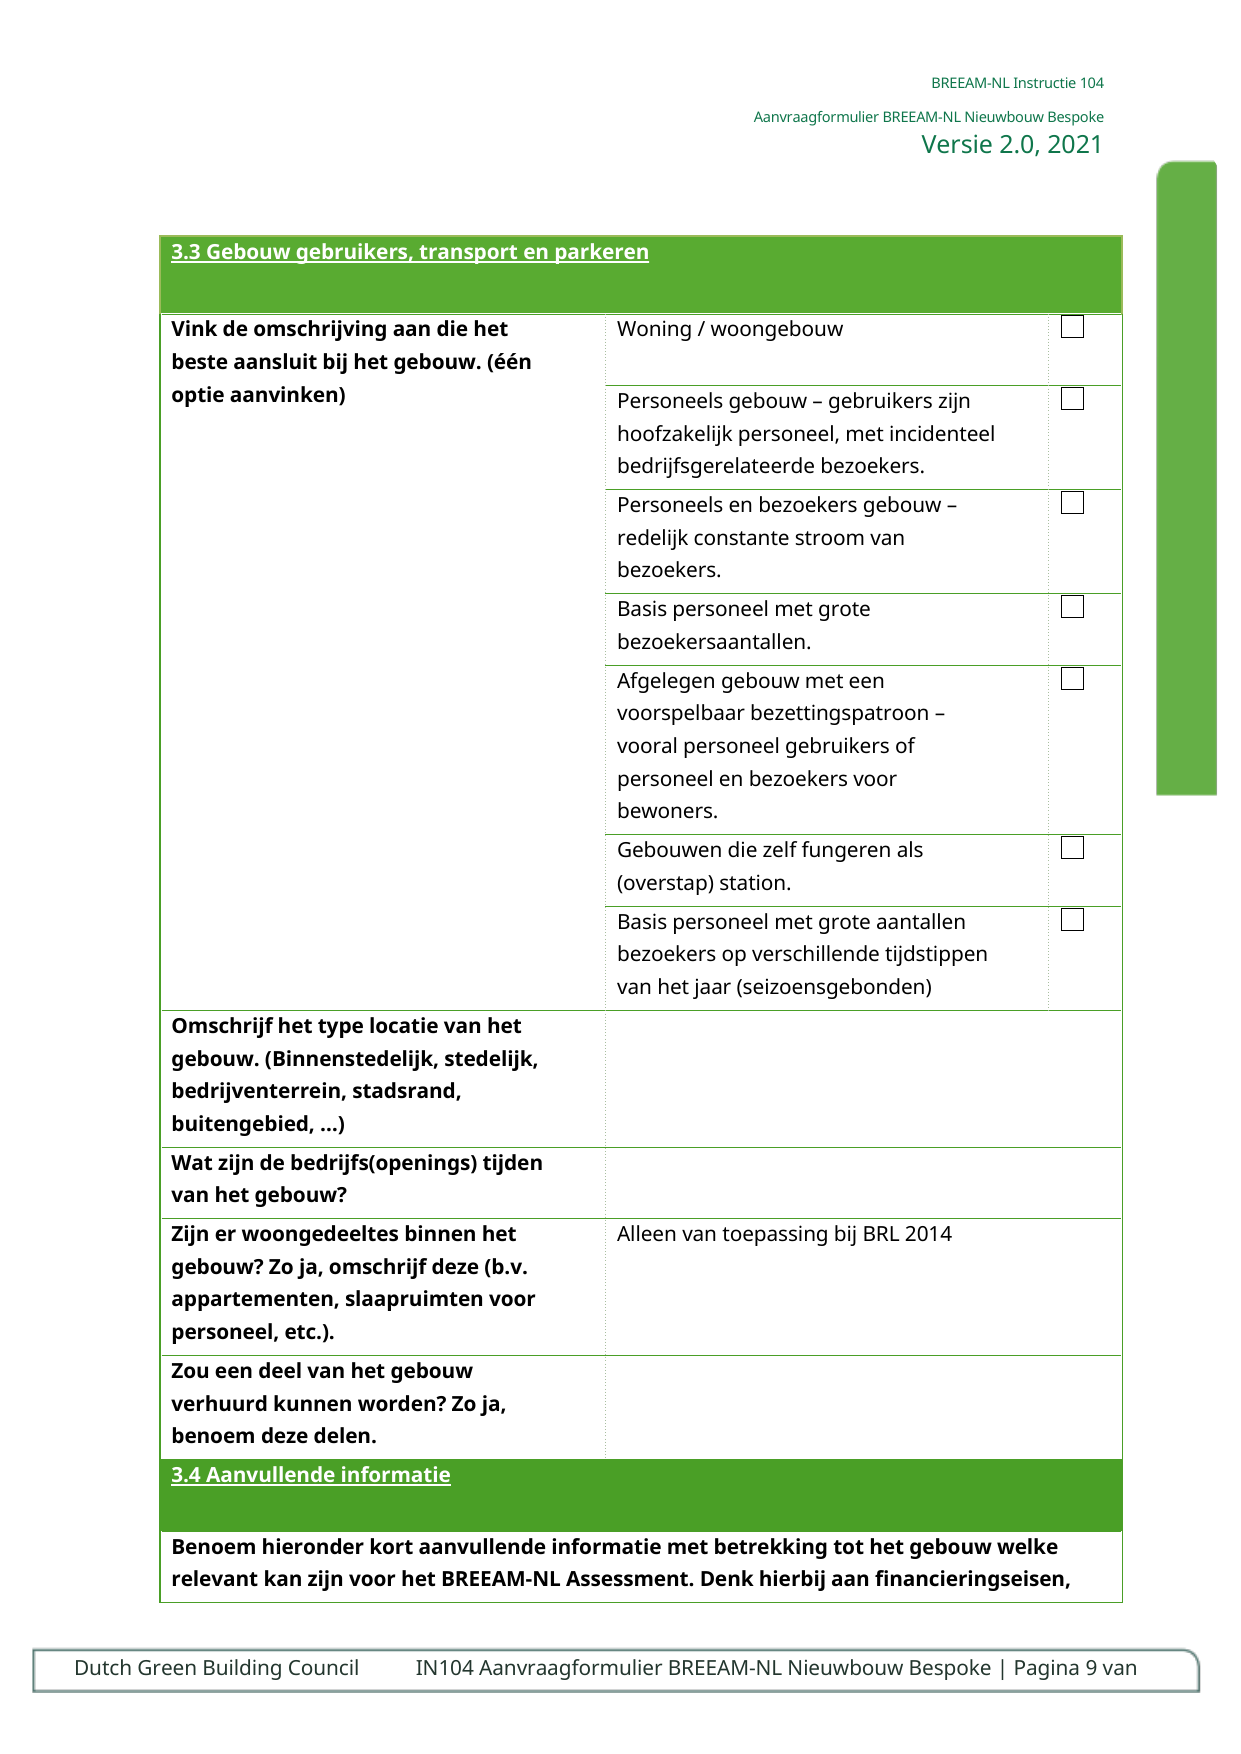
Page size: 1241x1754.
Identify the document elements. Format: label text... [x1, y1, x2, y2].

table_cell [606, 1010, 1122, 1147]
table_cell Personeels en bezoekers gebouw – redelijk constante stroom van bezoekers. [606, 490, 1048, 593]
table_cell [1049, 906, 1122, 1010]
table_cell Zou een deel van het gebouw verhuurd kunnen worden? Zo ja, benoem deze delen. [161, 1356, 606, 1459]
table_cell Basis personeel met grote aantallen bezoekers op verschillende tijdstippen van het jaar (seizoensgebonden) [606, 907, 1048, 1010]
table_cell [1049, 593, 1122, 665]
table_cell [606, 1355, 1122, 1459]
table_cell [1049, 665, 1122, 834]
table_cell Woning / woongebouw [606, 315, 1048, 385]
table_cell Vink de omschrijving aan die het beste aansluit bij het gebouw. (één optie aanvinken) [161, 315, 606, 1010]
table_cell [1049, 834, 1122, 906]
table_cell Gebouwen die zelf fungeren als (overstap) station. [606, 835, 1048, 906]
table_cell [161, 1531, 1122, 1602]
table_cell Alleen van toepassing bij BRL 2014 [606, 1218, 1122, 1355]
table_cell [1049, 489, 1122, 593]
table_cell 3.4 Aanvullende informatie [161, 1459, 1122, 1531]
table_cell Wat zijn de bedrijfs(openings) tijden van het gebouw? [161, 1148, 606, 1218]
table_cell Omschrijf het type locatie van het gebouw. (Binnenstedelijk, stedelijk, bedrijventerrein, stadsrand, buitengebied, …) [161, 1011, 606, 1147]
table_cell Zijn er woongedeeltes binnen het gebouw? Zo ja, omschrijf deze (b.v. appartementen, slaapruimten voor personeel, etc.). [161, 1219, 606, 1355]
table_cell Afgelegen gebouw met een voorspelbaar bezettingspatroon – vooral personeel gebruikers of personeel en bezoekers voor bewoners. [606, 666, 1048, 834]
table_cell [606, 1147, 1122, 1218]
table_cell Basis personeel met grote bezoekersaantallen. [606, 594, 1048, 665]
table_cell Personeels gebouw – gebruikers zijn hoofzakelijk personeel, met incidenteel bedrijfsgerelateerde bezoekers. [606, 386, 1048, 489]
table_cell [1049, 315, 1122, 385]
table_header 3.3 Gebouw gebruikers, transport en parkeren [161, 237, 1121, 313]
table_cell [1049, 385, 1122, 489]
